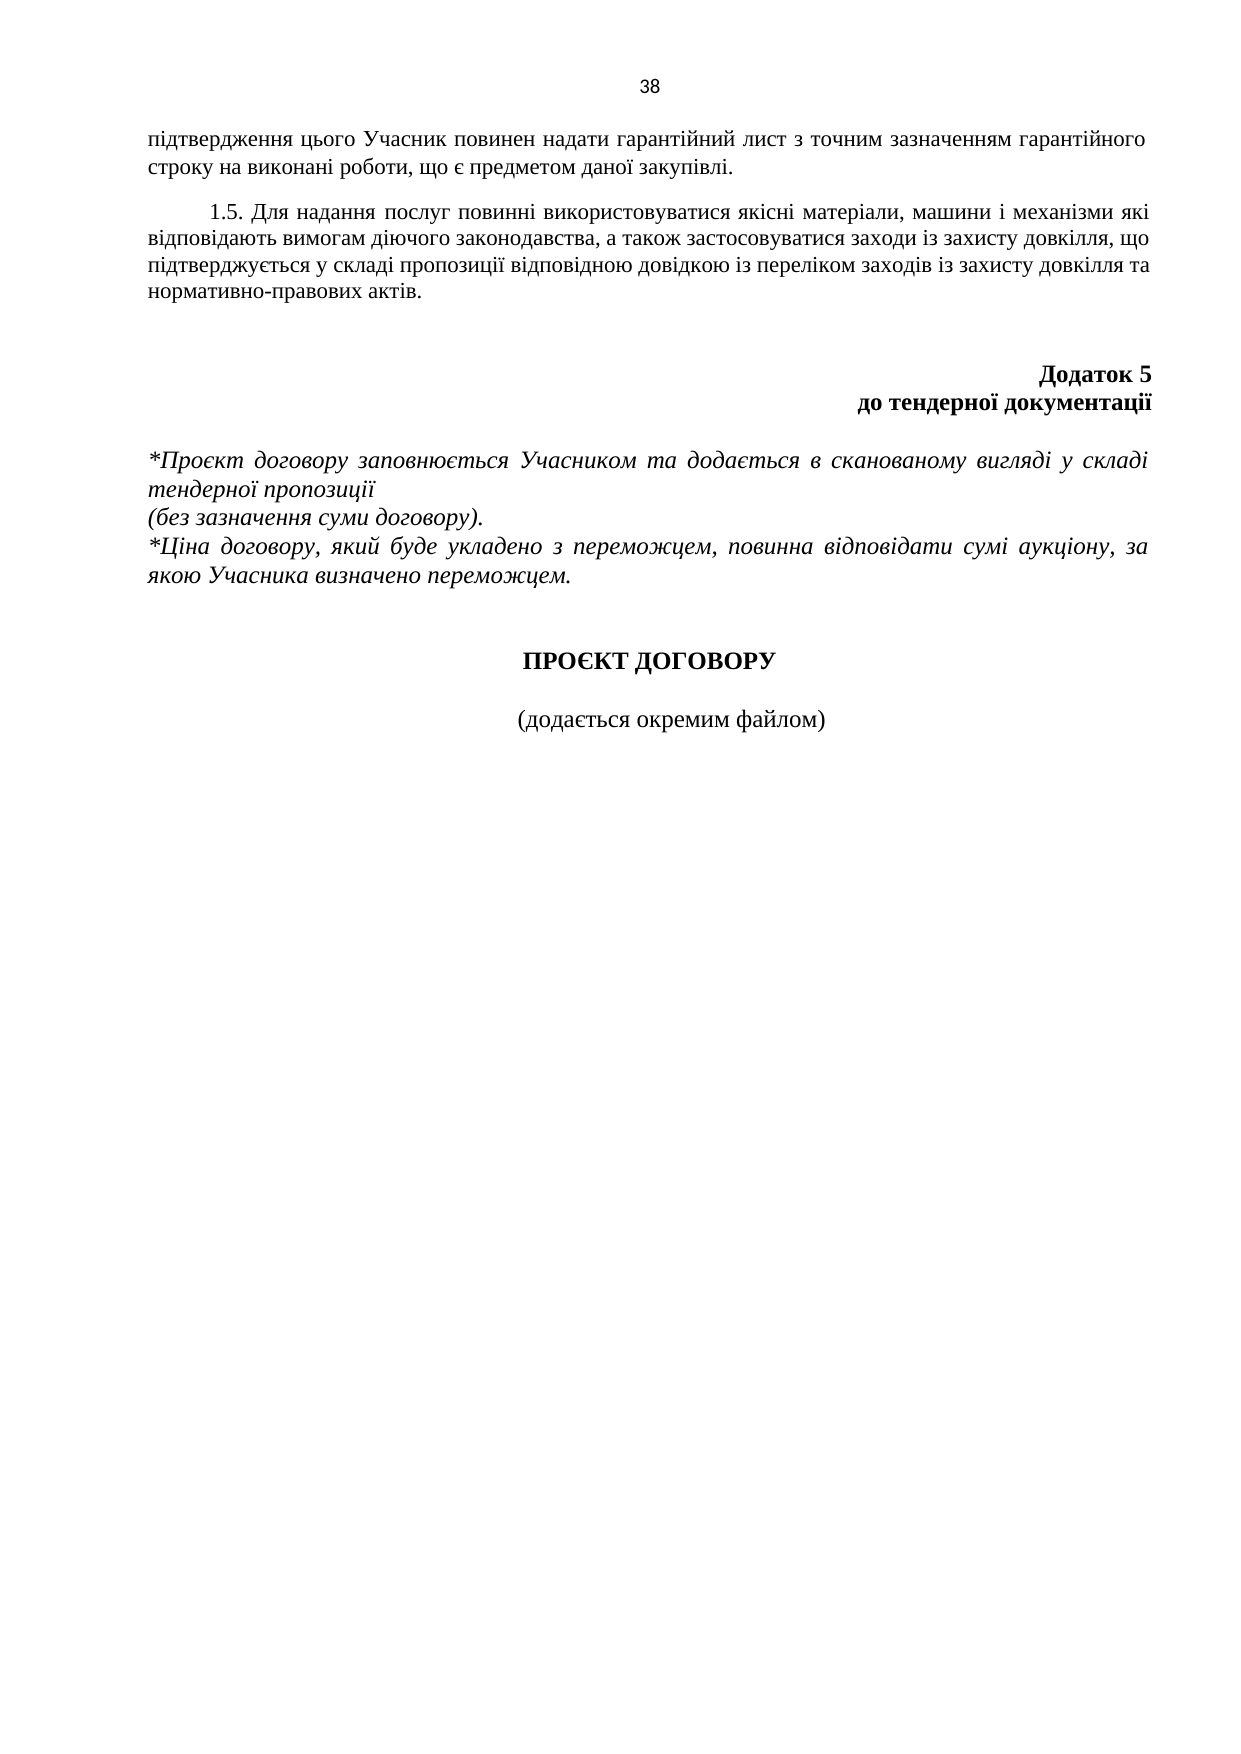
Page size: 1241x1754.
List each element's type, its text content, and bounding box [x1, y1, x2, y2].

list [148, 124, 1148, 179]
text ПРОЄКТ ДОГОВОРУ [148, 646, 1152, 675]
text (без зазначення суми договору). [148, 502, 1152, 531]
text до тендерної документації [148, 387, 1152, 416]
text *Ціна договору, який буде укладено з переможцем, повинна відповідати сумі аукціону, за якою Учасника визначено переможцем. [148, 531, 1152, 589]
text 1.5. Для надання послуг повинні використовуватися якісні матеріали, машини і механізми які відповідають вимогам діючого законодавства, а також застосовуватися заходи із захисту довкілля, що підтверджується у складі пропозиції відповідною довідкою із переліком заходів із захисту довкілля та нормативно-правових актів. [148, 198, 1151, 303]
text (додається окремим файлом) [148, 704, 1152, 732]
text Додаток 5 [148, 359, 1152, 387]
text *Проєкт договору заповнюється Учасником та додається в сканованому вигляді у складі тендерної пропозиції [148, 445, 1152, 502]
